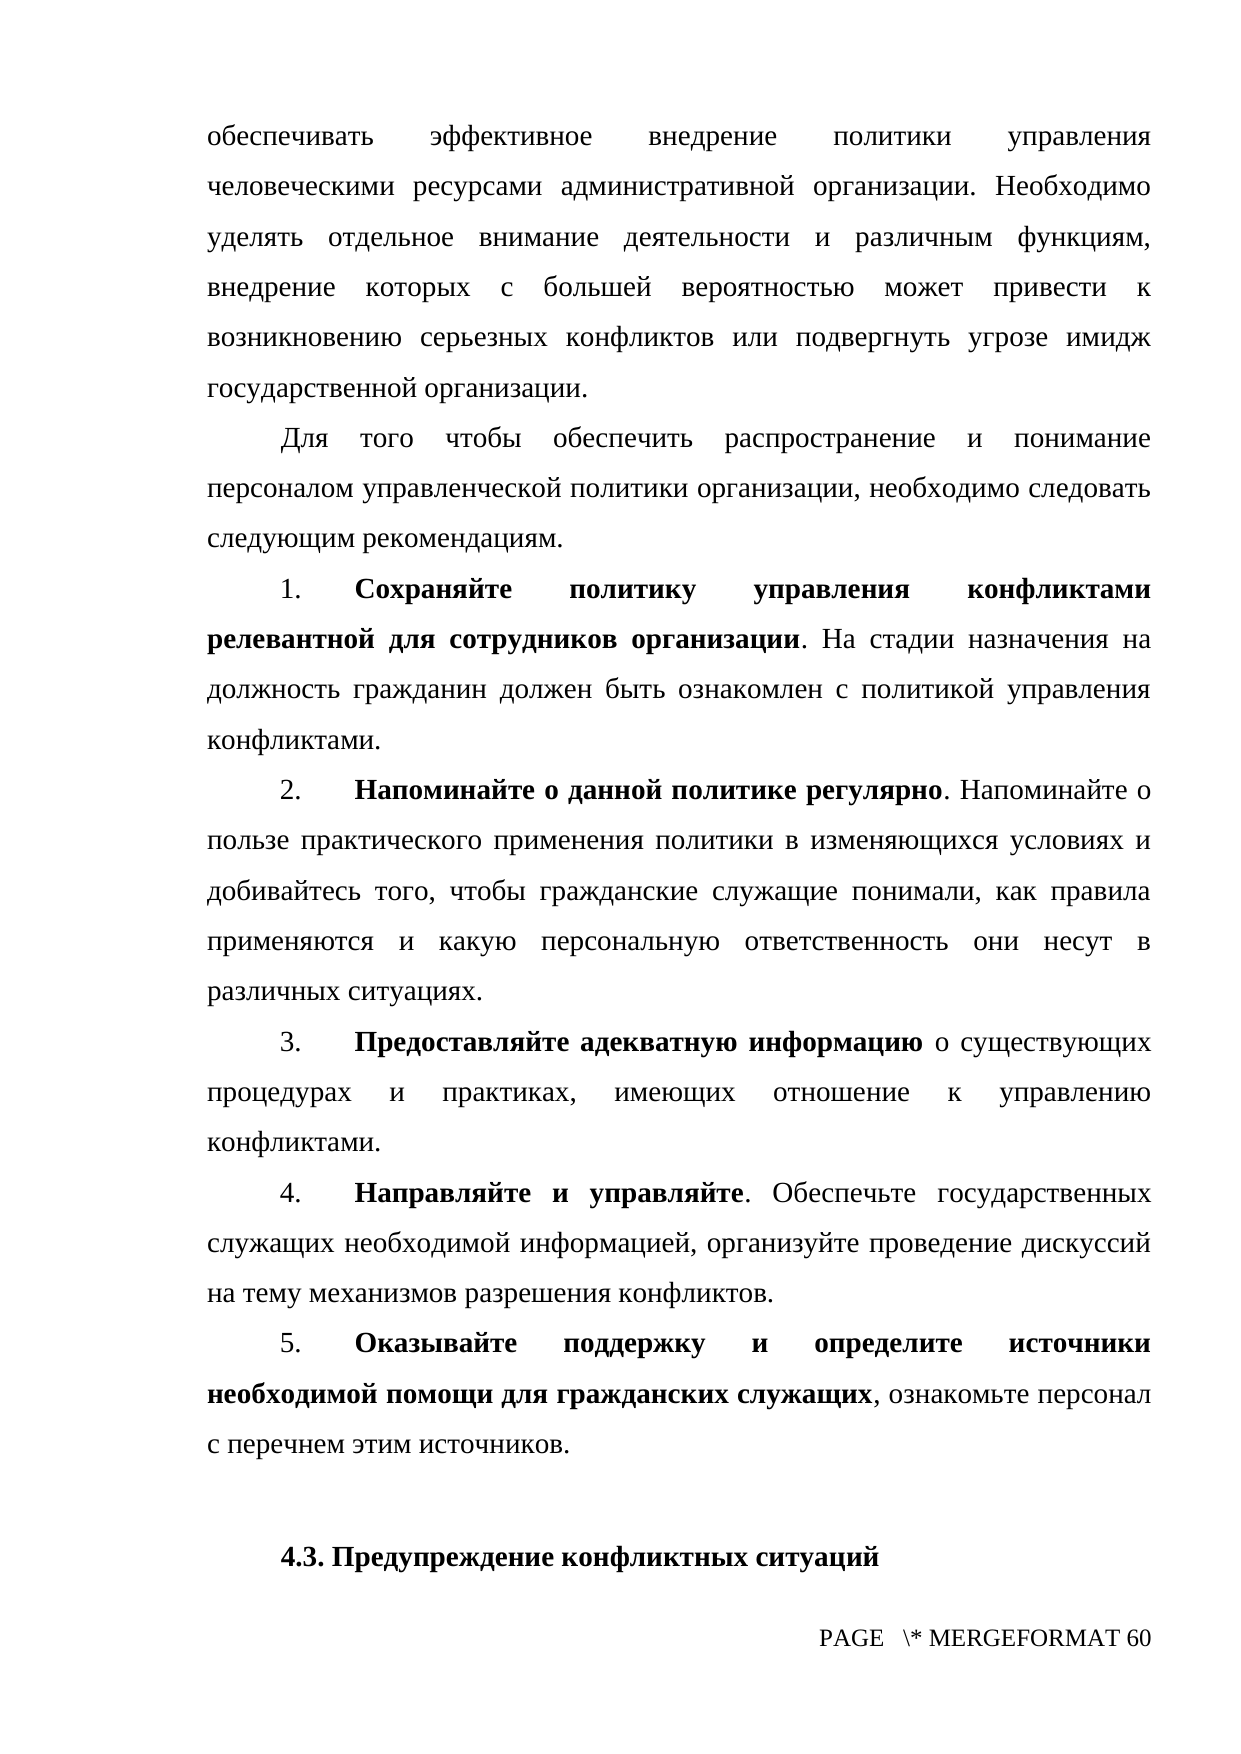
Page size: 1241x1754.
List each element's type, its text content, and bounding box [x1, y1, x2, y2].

list Оказывайте поддержку и определите источники необходимой помощи для гражданских служащих, ознакомьте персонал с перечнем этим источников. [207, 1326, 1152, 1460]
list Напоминайте о данной политике регулярно. Напоминайте о пользе практического применения политики в изменяющихся условиях и добивайтесь того, чтобы гражданские служащие понимали, как правила применяются и какую персональную ответственность они несут в различных ситуациях. [207, 772, 1152, 1007]
text Для того чтобы обеспечить распространение и понимание персоналом управленческой политики организации, необходимо следовать следующим рекомендациям. [207, 420, 1152, 554]
list Направляйте и управляйте. Обеспечьте государственных служащих необходимой информацией, организуйте проведение дискуссий на тему механизмов разрешения конфликтов. [207, 1175, 1152, 1309]
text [207, 118, 1152, 403]
subtitle 4.3. Предупреждение конфликтных ситуаций [207, 1539, 1152, 1573]
list Предоставляйте адекватную информацию о существующих процедурах и практиках, имеющих отношение к управлению конфликтами. [207, 1024, 1152, 1158]
list Сохраняйте политику управления конфликтами релевантной для сотрудников организации. На стадии назначения на должность гражданин должен быть ознакомлен с политикой управления конфликтами. [207, 571, 1152, 755]
